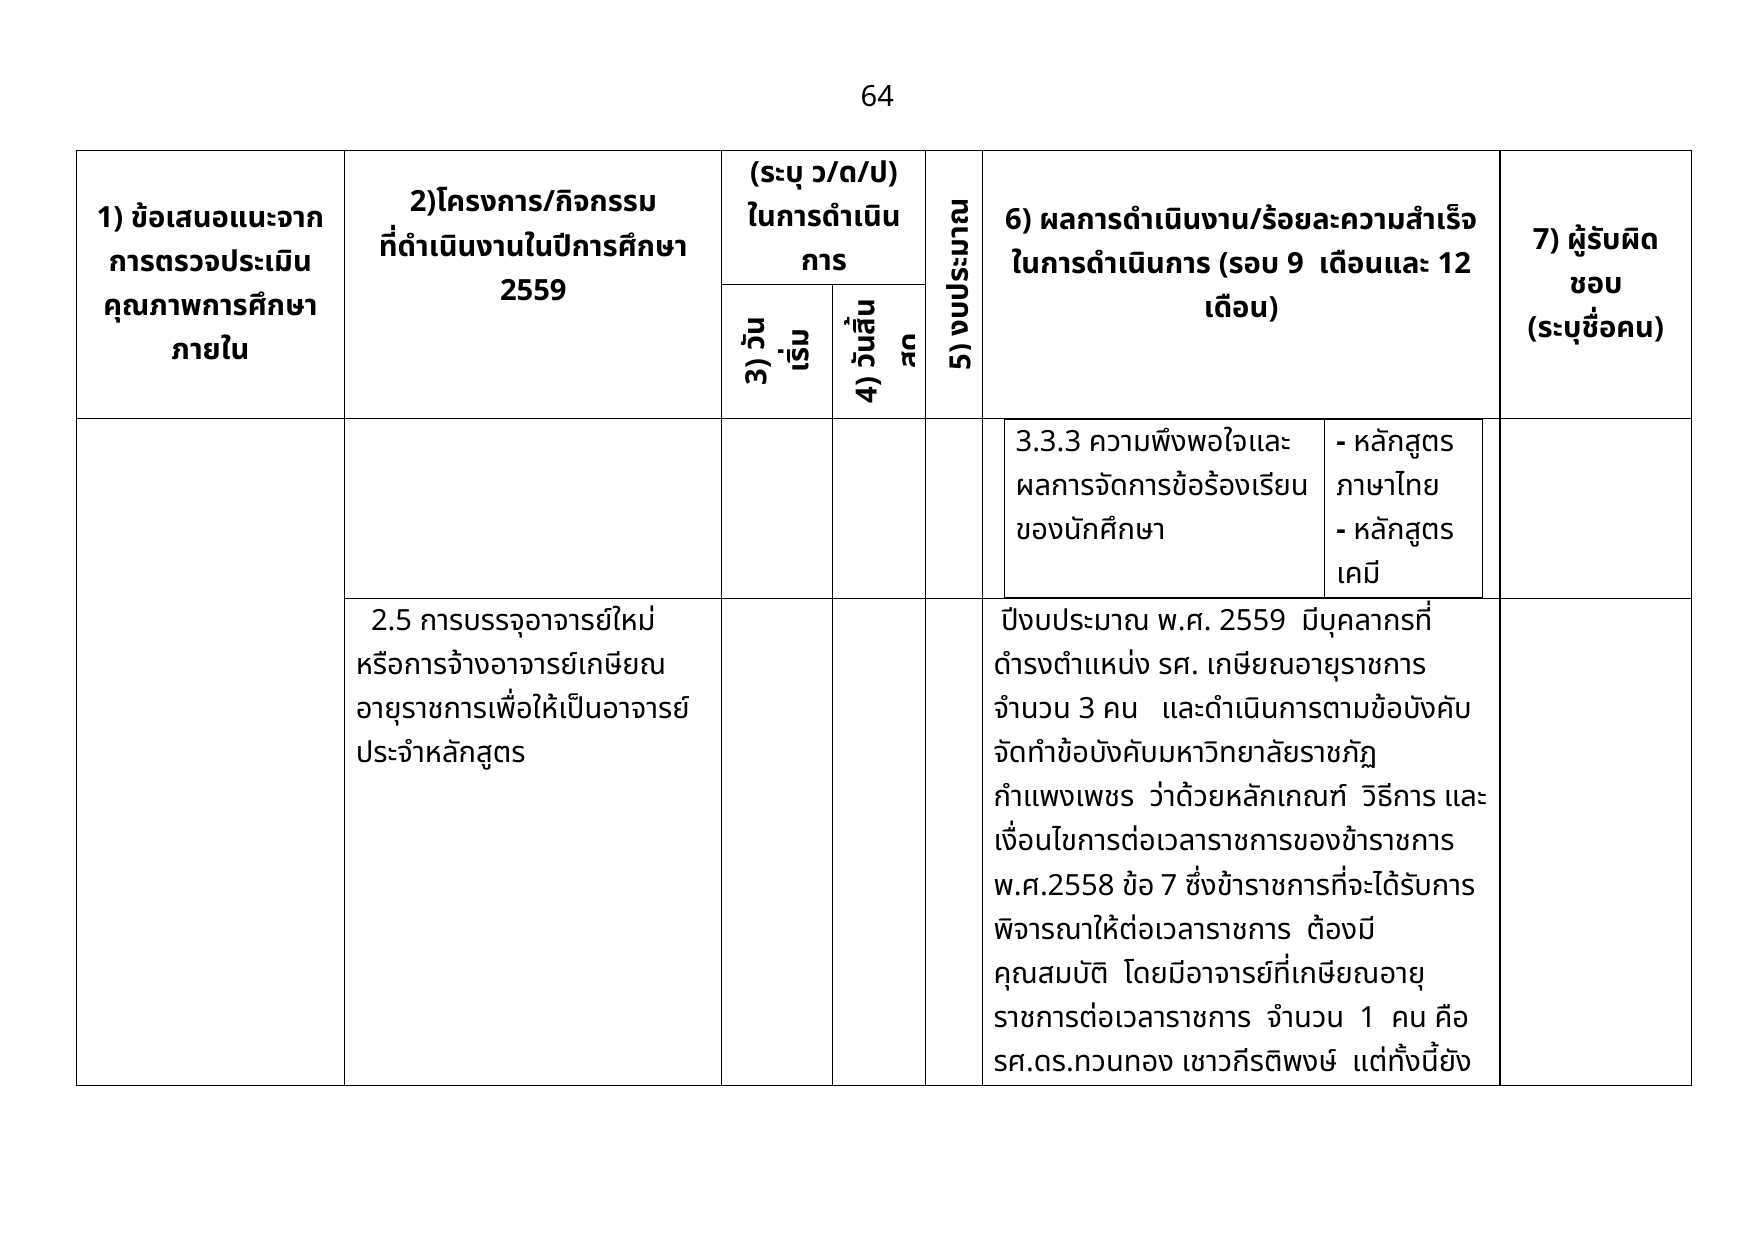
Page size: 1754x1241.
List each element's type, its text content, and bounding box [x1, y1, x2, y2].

table_header (ระบุ ว/ด/ป) ในการดำเนินการ [722, 151, 925, 283]
table_cell ปีงบประมาณ พ.ศ. 2559 มีบุคลากรที่ดำรงตำแหน่ง รศ. เกษียณอายุราชการ จำนวน 3 คน และดำเนินการตามข้อบังคับจัดทำข้อบังคับมหาวิทยาลัยราชภัฏกำแพงเพชร ว่าด้วยหลักเกณฑ์ วิธีการ และเงื่อนไขการต่อเวลาราชการของข้าราชการ พ.ศ.2558 ข้อ7 ซึ่งข้าราชการที่จะได้รับการพิจารณาให้ต่อเวลาราชการ ต้องมีคุณสมบัติ โดยมีอาจารย์ที่เกษียณอายุราชการต่อเวลาราชการ จำนวน 1 คน คือ รศ.ดร.ทวนทอง เชาวกีรติพงษ์ แต่ทั้งนี้ยังมี ผู้ที่เกษียณอายุราชการที่ดำรงตำแหน่งประเภทผู้บริหารจำนวน 2 ท่าน ได้แก่รศ.วิสิฐ ธัญญะวัน และ รศ.มัย ตะติยะ ปฏิบัติงานต่อ (หมดวาระการปฏิบัติงาน ณ มีนาคม 2560) [983, 599, 1499, 1085]
table_cell 4) วันสิ้นสุดดำเนินการ [833, 285, 925, 418]
table_cell [833, 419, 925, 598]
table_cell [1501, 599, 1691, 1085]
table_cell [722, 419, 832, 598]
table_cell [833, 599, 925, 1085]
table_cell [77, 419, 344, 1085]
table_header 1) ข้อเสนอแนะจาก การตรวจประเมินคุณภาพการศึกษาภายใน [77, 151, 344, 418]
table_cell [1501, 419, 1691, 598]
table_header 7) ผู้รับผิดชอบ (ระบุชื่อคน) [1501, 151, 1691, 418]
table_header 2)โครงการ/กิจกรรม ที่ดำเนินงานในปีการศึกษา 2559 [345, 151, 721, 418]
table_header 6) ผลการดำเนินงาน/ร้อยละความสำเร็จในการดำเนินการ (รอบ 9 เดือนและ 12 เดือน) [983, 151, 1499, 418]
table_cell [722, 599, 832, 1085]
table_cell [1325, 420, 1482, 597]
table_cell [345, 419, 721, 598]
table_cell 2.5 การบรรจุอาจารย์ใหม่ หรือการจ้างอาจารย์เกษียณอายุราชการเพื่อให้เป็นอาจารย์ประจำหลักสูตร [345, 599, 721, 1085]
table_header 5) งบประมาณ [926, 151, 982, 418]
table_cell [1005, 420, 1324, 597]
table_cell 3) วันเริ่มดำเนินการ [722, 285, 832, 418]
table_cell [926, 599, 982, 1085]
table_cell [983, 419, 1004, 598]
table_cell [1483, 419, 1499, 598]
table_cell [926, 419, 982, 598]
